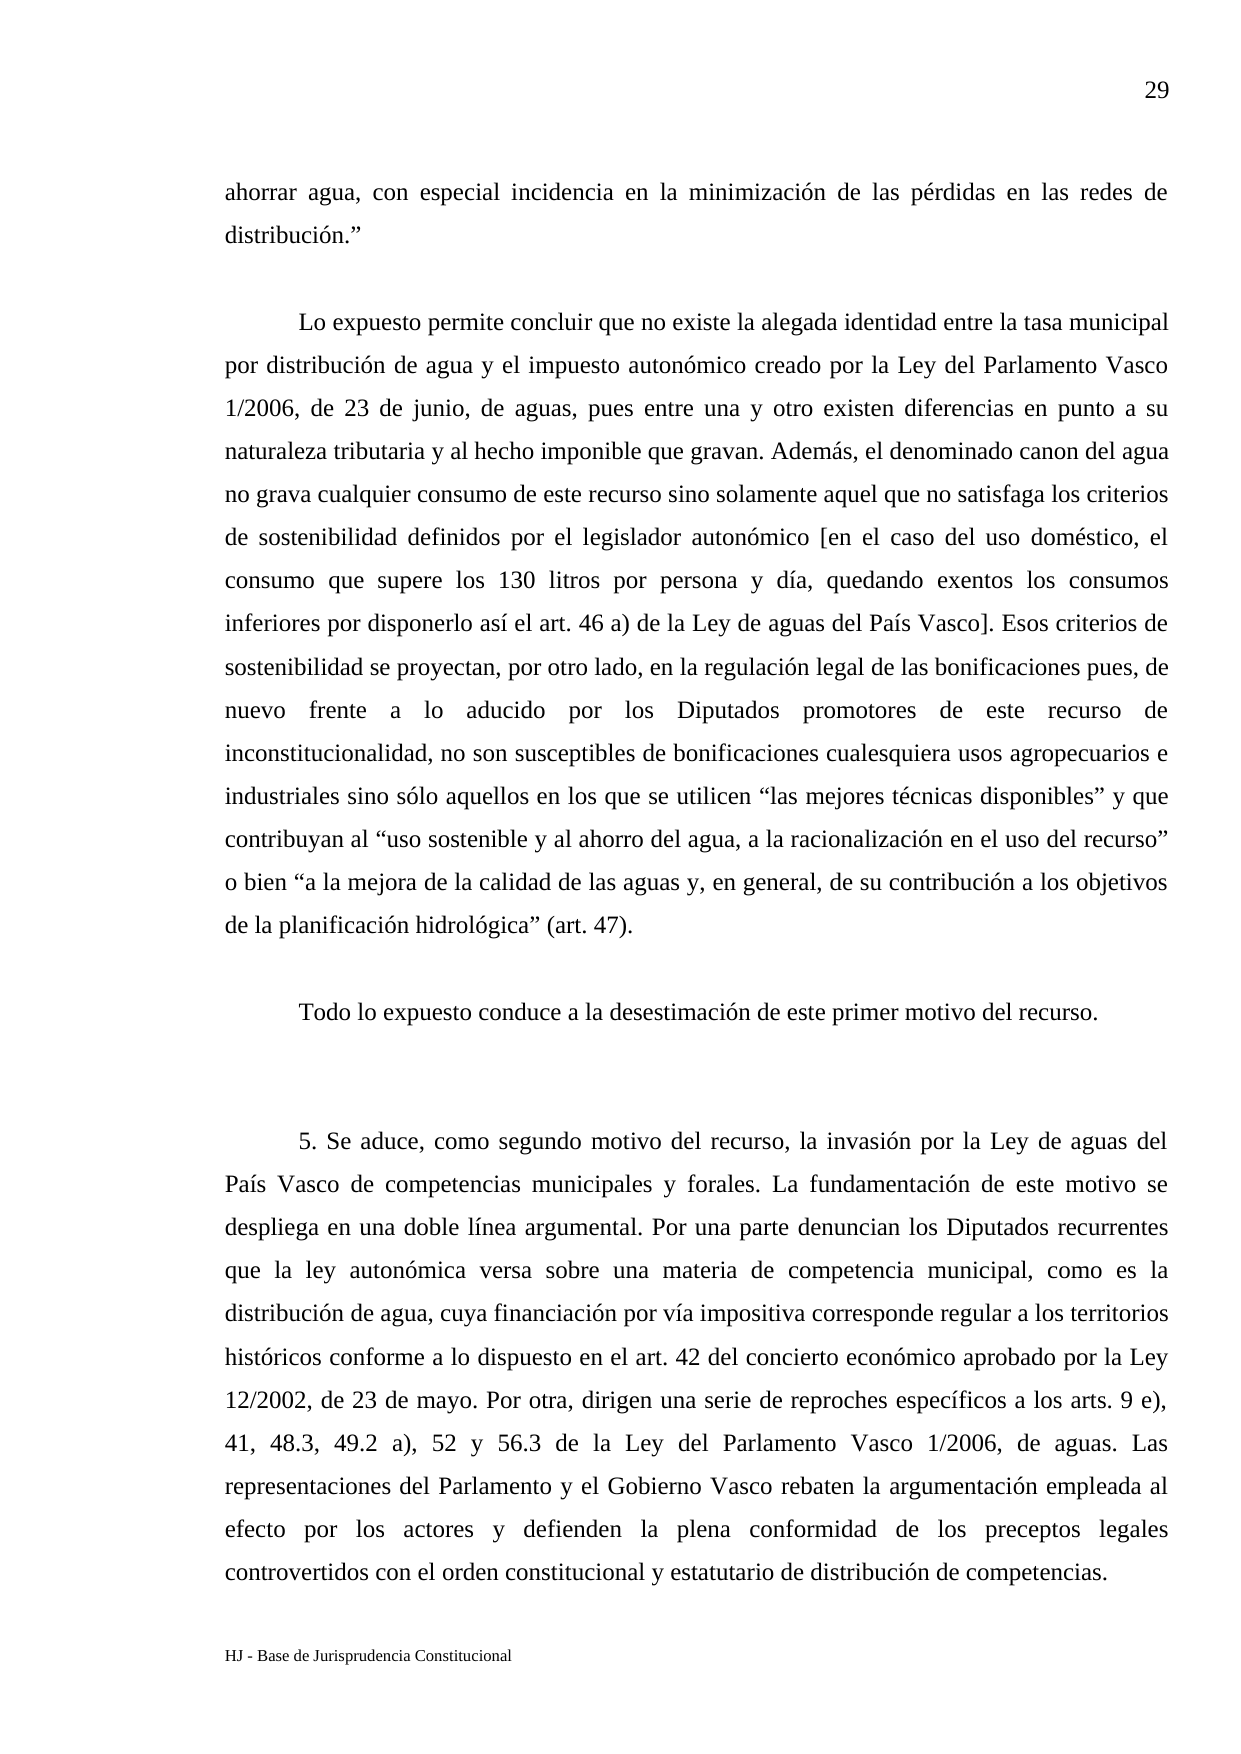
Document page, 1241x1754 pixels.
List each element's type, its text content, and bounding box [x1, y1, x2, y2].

text 5. Se aduce, como segundo motivo del recurso, la invasión por la Ley de aguas del País Vasco de competencias municipales y forales. La fundamentación de este motivo se despliega en una doble línea argumental. Por una parte denuncian los Diputados recurrentes que la ley autonómica versa sobre una materia de competencia municipal, como es la distribución de agua, cuya financiación por vía impositiva corresponde regular a los territorios históricos conforme a lo dispuesto en el art. 42 del concierto económico aprobado por la Ley 12/2002, de 23 de mayo. Por otra, dirigen una serie de reproches específicos a los arts. 9 e), 41, 48.3, 49.2 a), 52 y 56.3 de la Ley del Parlamento Vasco 1/2006, de aguas. Las representaciones del Parlamento y el Gobierno Vasco rebaten la argumentación empleada al efecto por los actores y defienden la plena conformidad de los preceptos legales controvertidos con el orden constitucional y estatutario de distribución de competencias. [224, 1126, 1169, 1586]
text Todo lo expuesto conduce a la desestimación de este primer motivo del recurso. [224, 997, 1169, 1025]
text Lo expuesto permite concluir que no existe la alegada identidad entre la tasa municipal por distribución de agua y el impuesto autonómico creado por la Ley del Parlamento Vasco 1/2006, de 23 de junio, de aguas, pues entre una y otro existen diferencias en punto a su naturaleza tributaria y al hecho imponible que gravan. Además, el denominado canon del agua no grava cualquier consumo de este recurso sino solamente aquel que no satisfaga los criterios de sostenibilidad definidos por el legislador autonómico [en el caso del uso doméstico, el consumo que supere los 130 litros por persona y día, quedando exentos los consumos inferiores por disponerlo así el art. 46 a) de la Ley de aguas del País Vasco]. Esos criterios de sostenibilidad se proyectan, por otro lado, en la regulación legal de las bonificaciones pues, de nuevo frente a lo aducido por los Diputados promotores de este recurso de inconstitucionalidad, no son susceptibles de bonificaciones cualesquiera usos agropecuarios e industriales sino sólo aquellos en los que se utilicen “las mejores técnicas disponibles” y que contribuyan al “uso sostenible y al ahorro del agua, a la racionalización en el uso del recurso” o bien “a la mejora de la calidad de las aguas y, en general, de su contribución a los objetivos de la planificación hidrológica” (art. 47). [224, 307, 1169, 939]
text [224, 177, 1169, 249]
